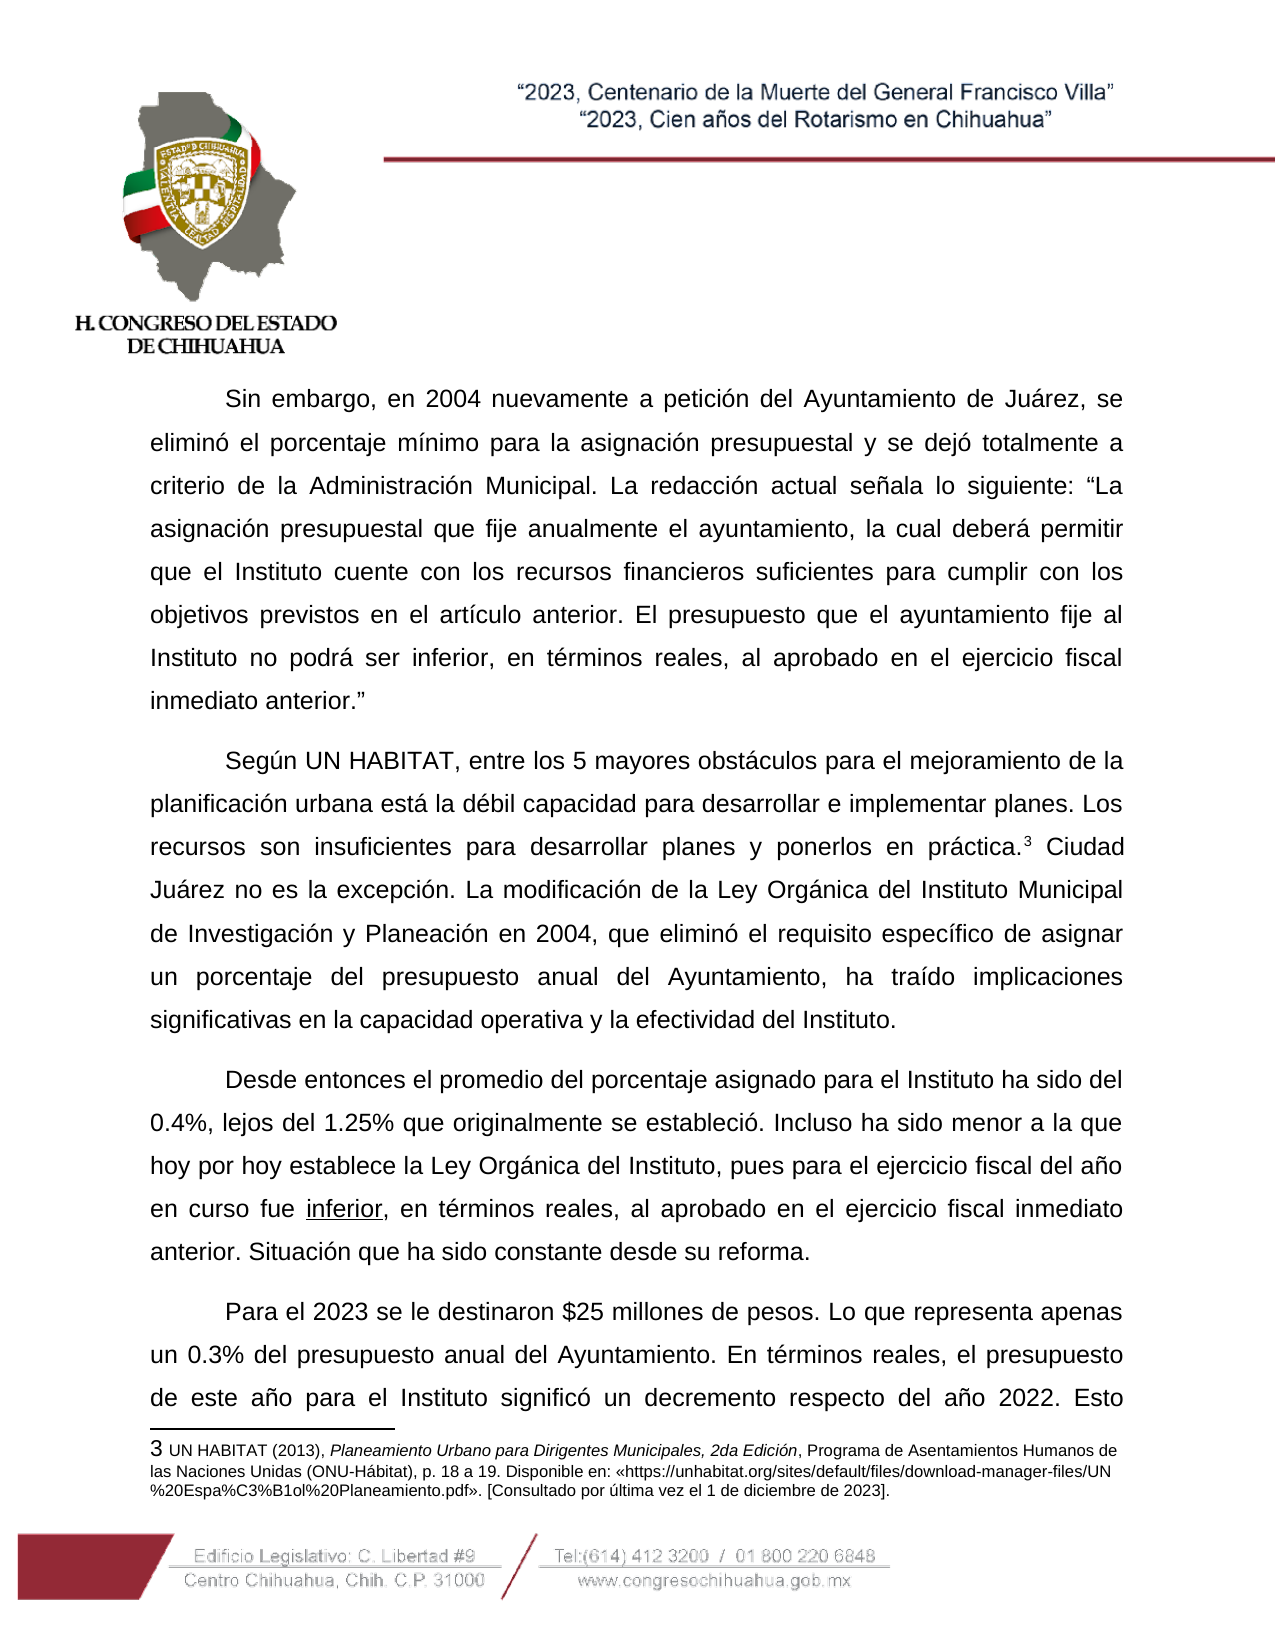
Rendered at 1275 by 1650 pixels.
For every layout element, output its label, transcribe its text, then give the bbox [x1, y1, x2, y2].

picture [17, 5, 1275, 1650]
text Según UN HABITAT, entre los 5 mayores obstáculos para el mejoramiento de la planificación urbana está la débil capacidad para desarrollar e implementar planes. Los recursos son insuficientes para desarrollar planes y ponerlos en práctica. Ciudad Juárez no es la excepción. La modificación de la Ley Orgánica del Instituto Municipal de Investigación y Planeación en 2004, que eliminó el requisito específico de asignar un porcentaje del presupuesto anual del Ayuntamiento, ha traído implicaciones significativas en la capacidad operativa y la efectividad del Instituto. [150, 746, 1125, 1034]
text Desde entonces el promedio del porcentaje asignado para el Instituto ha sido del 0.4%, lejos del 1.25% que originalmente se estableció. Incluso ha sido menor a la que hoy por hoy establece la Ley Orgánica del Instituto, pues para el ejercicio fiscal del año en curso fue inferior, en términos reales, al aprobado en el ejercicio fiscal inmediato anterior. Situación que ha sido constante desde su reforma. [150, 1065, 1125, 1266]
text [150, 1297, 1125, 1412]
text Sin embargo, en 2004 nuevamente a petición del Ayuntamiento de Juárez, se eliminó el porcentaje mínimo para la asignación presupuestal y se dejó totalmente a criterio de la Administración Municipal. La redacción actual señala lo siguiente: “La asignación presupuestal que fije anualmente el ayuntamiento, la cual deberá permitir que el Instituto cuente con los recursos financieros suficientes para cumplir con los objetivos previstos en el artículo anterior. El presupuesto que el ayuntamiento fije al Instituto no podrá ser inferior, en términos reales, al aprobado en el ejercicio fiscal inmediato anterior.” [150, 384, 1125, 715]
